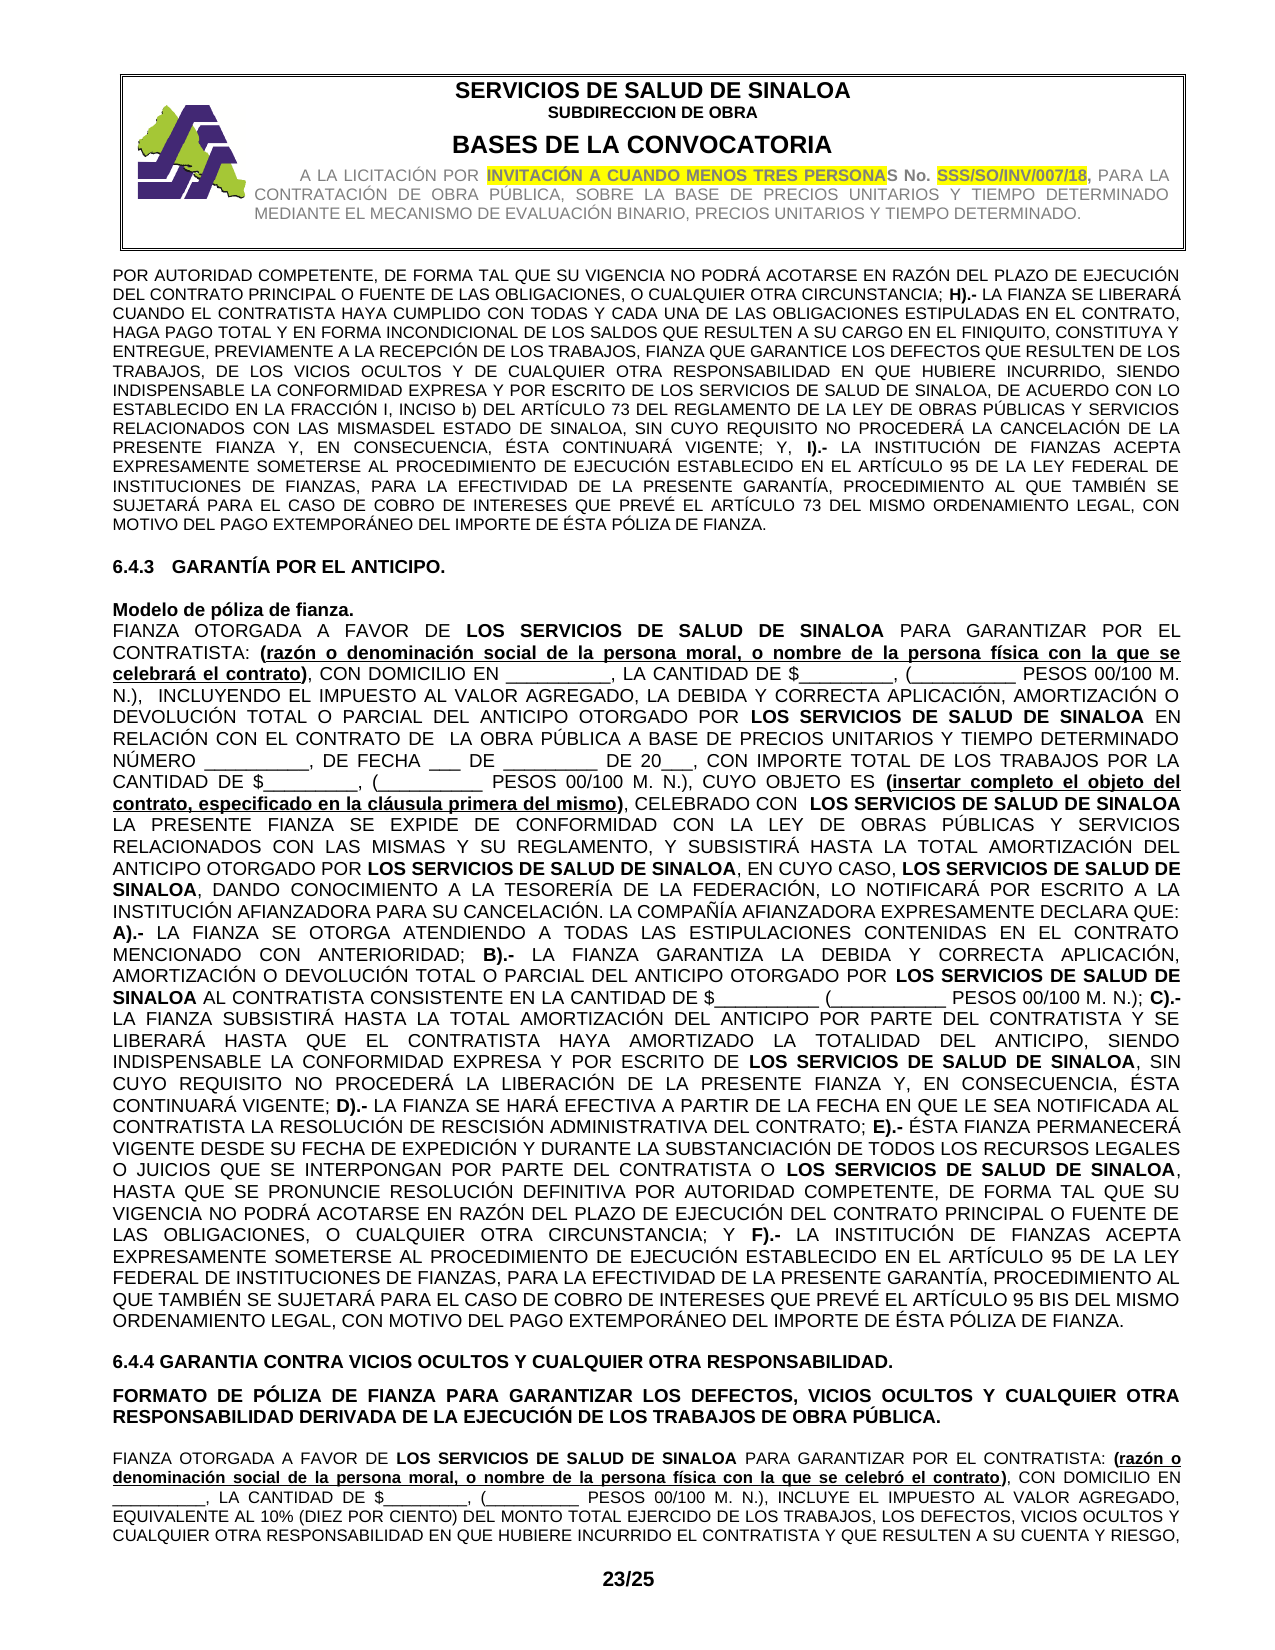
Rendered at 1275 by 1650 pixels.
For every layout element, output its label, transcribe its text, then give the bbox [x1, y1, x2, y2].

picture [137, 105, 246, 199]
text FORMATO DE PÓLIZA DE FIANZA PARA GARANTIZAR LOS DEFECTOS, VICIOS OCULTOS Y CUALQUIER OTRA RESPONSABILIDAD DERIVADA DE LA EJECUCIÓN DE LOS TRABAJOS DE OBRA PÚBLICA. [112, 1384, 1181, 1427]
text 6.4.3 GARANTÍA POR EL ANTICIPO. [112, 555, 1181, 577]
text 6.4.4 GARANTIA CONTRA VICIOS OCULTOS Y CUALQUIER OTRA RESPONSABILIDAD. [112, 1351, 1181, 1372]
text Modelo de póliza de fianza. [112, 598, 1181, 620]
text FIANZA OTORGADA A FAVOR DE LOS SERVICIOS DE SALUD DE SINALOA PARA GARANTIZAR POR EL CONTRATISTA: (razón o denominación social de la persona moral, o nombre de la persona física con la que se celebrará el contrato), CON DOMICILIO EN __________, LA CANTIDAD DE $_________, (__________ PESOS 00/100 M. N.), INCLUYENDO EL IMPUESTO AL VALOR AGREGADO, LA DEBIDA Y CORRECTA APLICACIÓN, AMORTIZACIÓN O DEVOLUCIÓN TOTAL O PARCIAL DEL ANTICIPO OTORGADO POR LOS SERVICIOS DE SALUD DE SINALOA EN RELACIÓN CON EL CONTRATO DE LA OBRA PÚBLICA A BASE DE PRECIOS UNITARIOS Y TIEMPO DETERMINADO NÚMERO __________, DE FECHA ___ DE _________ DE 20___, CON IMPORTE TOTAL DE LOS TRABAJOS POR LA CANTIDAD DE $_________, (__________ PESOS 00/100 M. N.), CUYO OBJETO ES (insertar completo el objeto del contrato, especificado en la cláusula primera del mismo), CELEBRADO CON LOS SERVICIOS DE SALUD DE SINALOA LA PRESENTE FIANZA SE EXPIDE DE CONFORMIDAD CON LA LEY DE OBRAS PÚBLICAS Y SERVICIOS RELACIONADOS CON LAS MISMAS Y SU REGLAMENTO, Y SUBSISTIRÁ HASTA LA TOTAL AMORTIZACIÓN DEL ANTICIPO OTORGADO POR LOS SERVICIOS DE SALUD DE SINALOA, EN CUYO CASO, LOS SERVICIOS DE SALUD DE SINALOA, DANDO CONOCIMIENTO A LA TESORERÍA DE LA FEDERACIÓN, LO NOTIFICARÁ POR ESCRITO A LA INSTITUCIÓN AFIANZADORA PARA SU CANCELACIÓN. LA COMPAÑÍA AFIANZADORA EXPRESAMENTE DECLARA QUE: A).- LA FIANZA SE OTORGA ATENDIENDO A TODAS LAS ESTIPULACIONES CONTENIDAS EN EL CONTRATO MENCIONADO CON ANTERIORIDAD; B).- LA FIANZA GARANTIZA LA DEBIDA Y CORRECTA APLICACIÓN, AMORTIZACIÓN O DEVOLUCIÓN TOTAL O PARCIAL DEL ANTICIPO OTORGADO POR LOS SERVICIOS DE SALUD DE SINALOA AL CONTRATISTA CONSISTENTE EN LA CANTIDAD DE $__________ (___________ PESOS 00/100 M. N.); C).- LA FIANZA SUBSISTIRÁ HASTA LA TOTAL AMORTIZACIÓN DEL ANTICIPO POR PARTE DEL CONTRATISTA Y SE LIBERARÁ HASTA QUE EL CONTRATISTA HAYA AMORTIZADO LA TOTALIDAD DEL ANTICIPO, SIENDO INDISPENSABLE LA CONFORMIDAD EXPRESA Y POR ESCRITO DE LOS SERVICIOS DE SALUD DE SINALOA, SIN CUYO REQUISITO NO PROCEDERÁ LA LIBERACIÓN DE LA PRESENTE FIANZA Y, EN CONSECUENCIA, ÉSTA CONTINUARÁ VIGENTE; D).- LA FIANZA SE HARÁ EFECTIVA A PARTIR DE LA FECHA EN QUE LE SEA NOTIFICADA AL CONTRATISTA LA RESOLUCIÓN DE RESCISIÓN ADMINISTRATIVA DEL CONTRATO; E).- ÉSTA FIANZA PERMANECERÁ VIGENTE DESDE SU FECHA DE EXPEDICIÓN Y DURANTE LA SUBSTANCIACIÓN DE TODOS LOS RECURSOS LEGALES O JUICIOS QUE SE INTERPONGAN POR PARTE DEL CONTRATISTA O LOS SERVICIOS DE SALUD DE SINALOA, HASTA QUE SE PRONUNCIE RESOLUCIÓN DEFINITIVA POR AUTORIDAD COMPETENTE, DE FORMA TAL QUE SU VIGENCIA NO PODRÁ ACOTARSE EN RAZÓN DEL PLAZO DE EJECUCIÓN DEL CONTRATO PRINCIPAL O FUENTE DE LAS OBLIGACIONES, O CUALQUIER OTRA CIRCUNSTANCIA; Y F).- LA INSTITUCIÓN DE FIANZAS ACEPTA EXPRESAMENTE SOMETERSE AL PROCEDIMIENTO DE EJECUCIÓN ESTABLECIDO EN EL ARTÍCULO 95 DE LA LEY FEDERAL DE INSTITUCIONES DE FIANZAS, PARA LA EFECTIVIDAD DE LA PRESENTE GARANTÍA, PROCEDIMIENTO AL QUE TAMBIÉN SE SUJETARÁ PARA EL CASO DE COBRO DE INTERESES QUE PREVÉ EL ARTÍCULO 95 BIS DEL MISMO ORDENAMIENTO LEGAL, CON MOTIVO DEL PAGO EXTEMPORÁNEO DEL IMPORTE DE ÉSTA PÓLIZA DE FIANZA. [112, 620, 1181, 1332]
